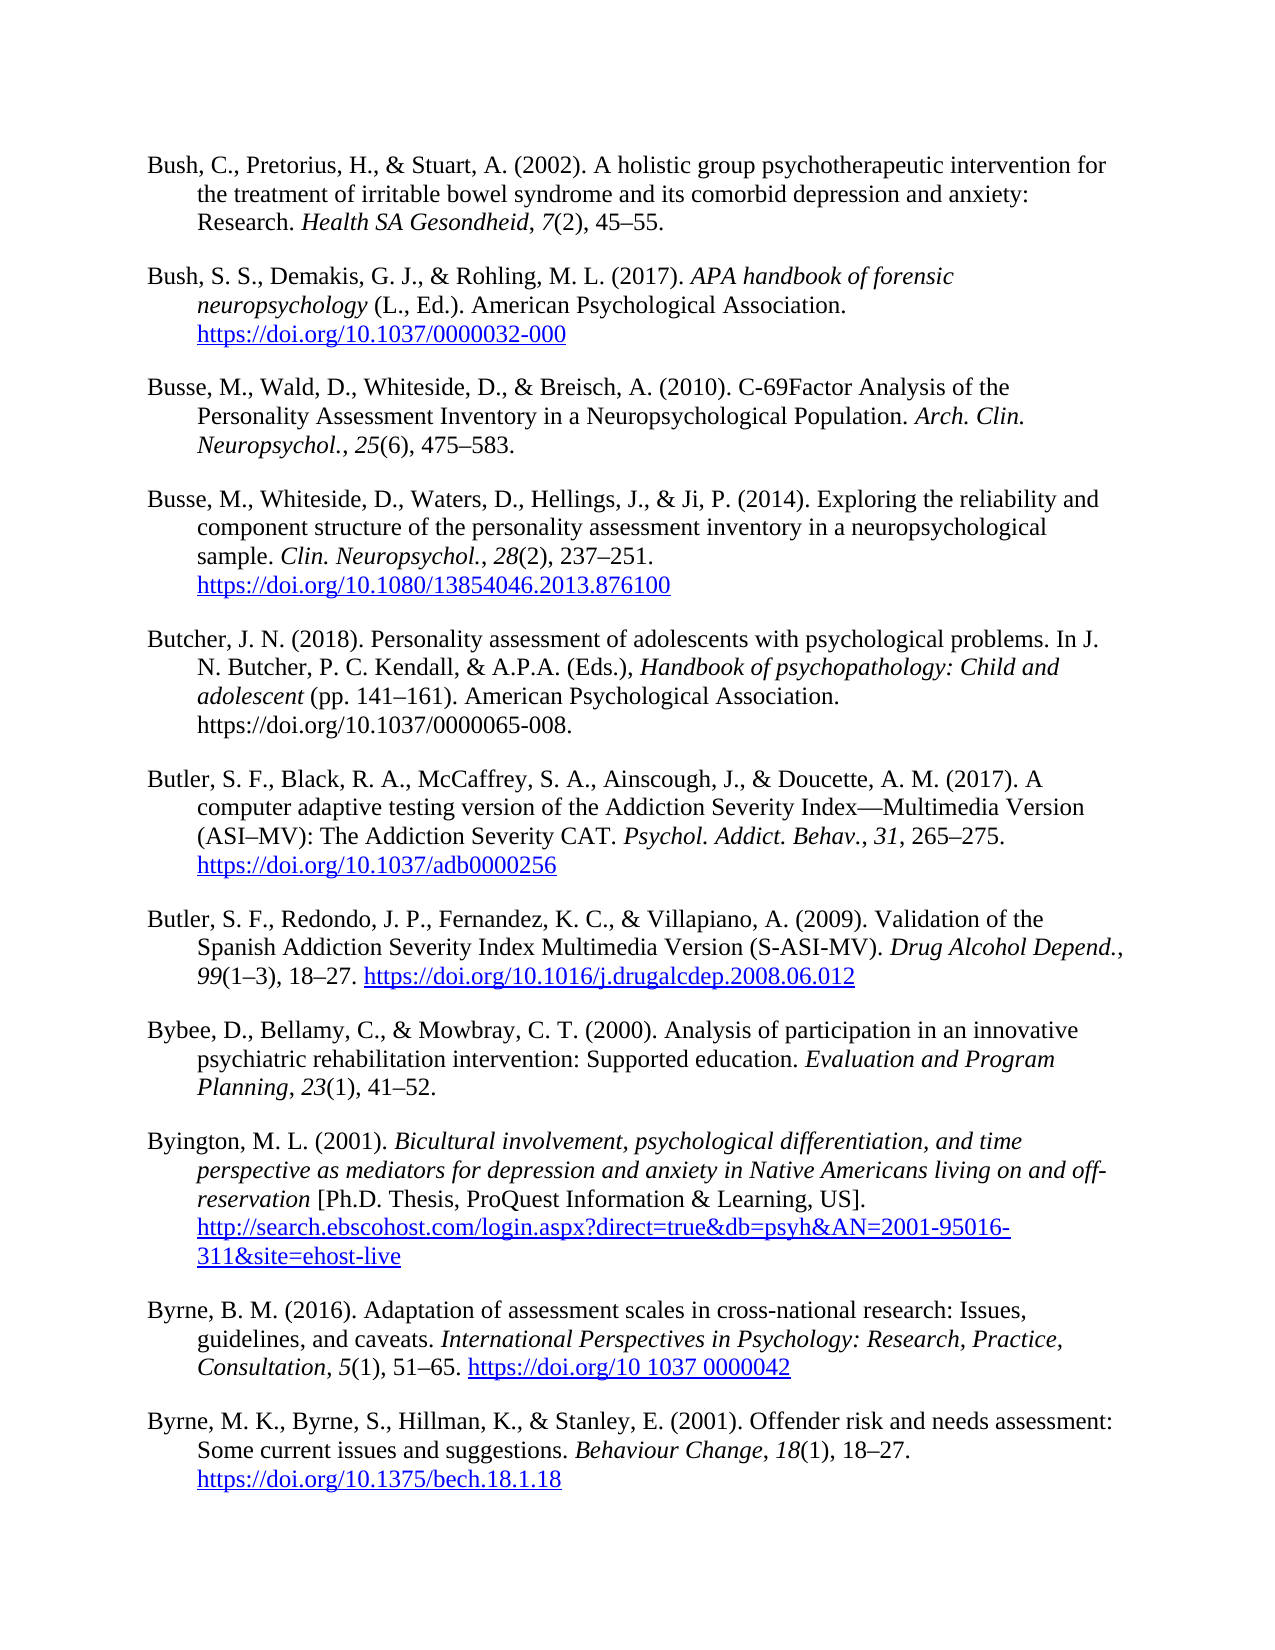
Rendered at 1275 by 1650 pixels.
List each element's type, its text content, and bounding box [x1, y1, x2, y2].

text Byrne, M. K., Byrne, S., Hillman, K., & Stanley, E. (2001). Offender risk and needs assessment: Some current issues and suggestions. Behaviour Change, 18(1), 18–27. https://doi.org/10.1375/bech.18.1.18 [147, 1406, 1125, 1492]
text Byrne, B. M. (2016). Adaptation of assessment scales in cross-national research: Issues, guidelines, and caveats. International Perspectives in Psychology: Research, Practice, Consultation, 5(1), 51–65. https://doi.org/10 1037 0000042 [147, 1295, 1125, 1381]
text Butler, S. F., Redondo, J. P., Fernandez, K. C., & Villapiano, A. (2009). Validation of the Spanish Addiction Severity Index Multimedia Version (S-ASI-MV). Drug Alcohol Depend., 99(1–3), 18–27. https://doi.org/10.1016/j.drugalcdep.2008.06.012 [147, 904, 1125, 990]
text Butler, S. F., Black, R. A., McCaffrey, S. A., Ainscough, J., & Doucette, A. M. (2017). A computer adaptive testing version of the Addiction Severity Index—Multimedia Version (ASI–MV): The Addiction Severity CAT. Psychol. Addict. Behav., 31, 265–275. https://doi.org/10.1037/adb0000256 [147, 764, 1125, 879]
text Bybee, D., Bellamy, C., & Mowbray, C. T. (2000). Analysis of participation in an innovative psychiatric rehabilitation intervention: Supported education. Evaluation and Program Planning, 23(1), 41–52. [147, 1015, 1125, 1101]
text Bush, S. S., Demakis, G. J., & Rohling, M. L. (2017). APA handbook of forensic neuropsychology (L., Ed.). American Psychological Association. https://doi.org/10.1037/0000032-000 [147, 261, 1125, 347]
text Butcher, J. N. (2018). Personality assessment of adolescents with psychological problems. In J. N. Butcher, P. C. Kendall, & A.P.A. (Eds.), Handbook of psychopathology: Child and adolescent (pp. 141–161). American Psychological Association. https://doi.org/10.1037/0000065-008. [147, 624, 1125, 739]
text Bush, C., Pretorius, H., & Stuart, A. (2002). A holistic group psychotherapeutic intervention for the treatment of irritable bowel syndrome and its comorbid depression and anxiety: Research. Health SA Gesondheid, 7(2), 45–55. [147, 150, 1125, 236]
text Byington, M. L. (2001). Bicultural involvement, psychological differentiation, and time perspective as mediators for depression and anxiety in Native Americans living on and off-reservation [Ph.D. Thesis, ProQuest Information & Learning, US]. http://search.ebscohost.com/login.aspx?direct=true&db=psyh&AN=2001-95016-311&site=ehost-live [147, 1126, 1125, 1270]
text Busse, M., Wald, D., Whiteside, D., & Breisch, A. (2010). C-69Factor Analysis of the Personality Assessment Inventory in a Neuropsychological Population. Arch. Clin. Neuropsychol., 25(6), 475–583. [147, 372, 1125, 459]
text Busse, M., Whiteside, D., Waters, D., Hellings, J., & Ji, P. (2014). Exploring the reliability and component structure of the personality assessment inventory in a neuropsychological sample. Clin. Neuropsychol., 28(2), 237–251. https://doi.org/10.1080/13854046.2013.876100 [147, 484, 1125, 599]
